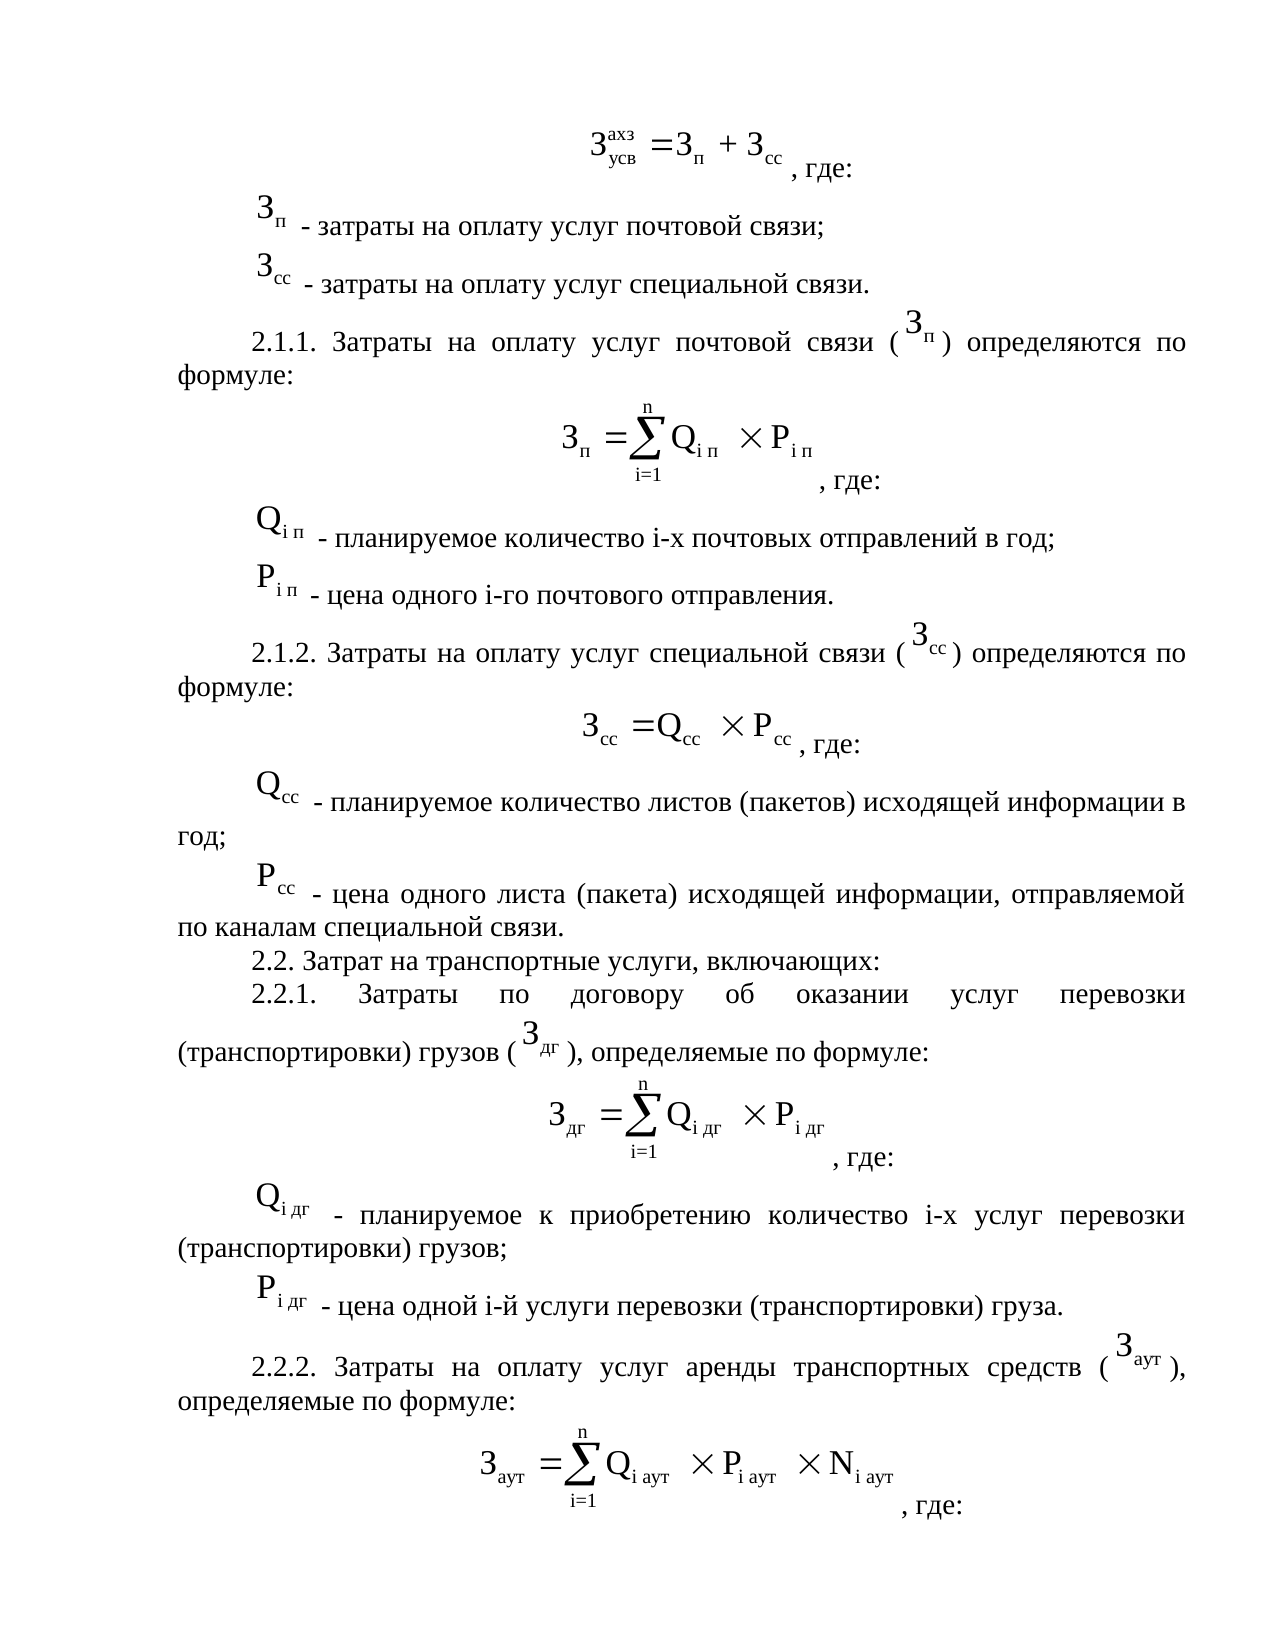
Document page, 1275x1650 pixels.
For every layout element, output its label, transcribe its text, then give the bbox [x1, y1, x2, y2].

text - затраты на оплату услуг специальной связи. [177, 242, 1186, 299]
text 2.2. Затрат на транспортные услуги, включающих: [177, 943, 1186, 976]
text - планируемое количество i-х почтовых отправлений в год; [177, 495, 1186, 553]
text - планируемое количество листов (пакетов) исходящей информации в год; [177, 760, 1186, 852]
text - затраты на оплату услуг почтовой связи; [177, 184, 1186, 242]
text - цена одного i-го почтового отправления. [177, 553, 1186, 611]
text 2.2.2. Затраты на оплату услуг аренды транспортных средств (), определяемые по формуле: [177, 1322, 1186, 1416]
text , где: [177, 1416, 1186, 1521]
text , где: [177, 702, 1186, 760]
text 2.2.1. Затраты по договору об оказании услуг перевозки (транспортировки) грузов (), определяемые по формуле: [177, 976, 1186, 1068]
text , где: [177, 118, 1186, 184]
text , где: [177, 391, 1186, 495]
text - цена одного листа (пакета) исходящей информации, отправляемой по каналам специальной связи. [177, 852, 1186, 943]
text , где: [177, 1068, 1186, 1172]
text 2.1.2. Затраты на оплату услуг специальной связи () определяются по формуле: [177, 611, 1186, 702]
text - планируемое к приобретению количество i-х услуг перевозки (транспортировки) грузов; [177, 1172, 1186, 1264]
text - цена одной i-й услуги перевозки (транспортировки) груза. [177, 1264, 1186, 1322]
text 2.1.1. Затраты на оплату услуг почтовой связи () определяются по формуле: [177, 299, 1186, 391]
